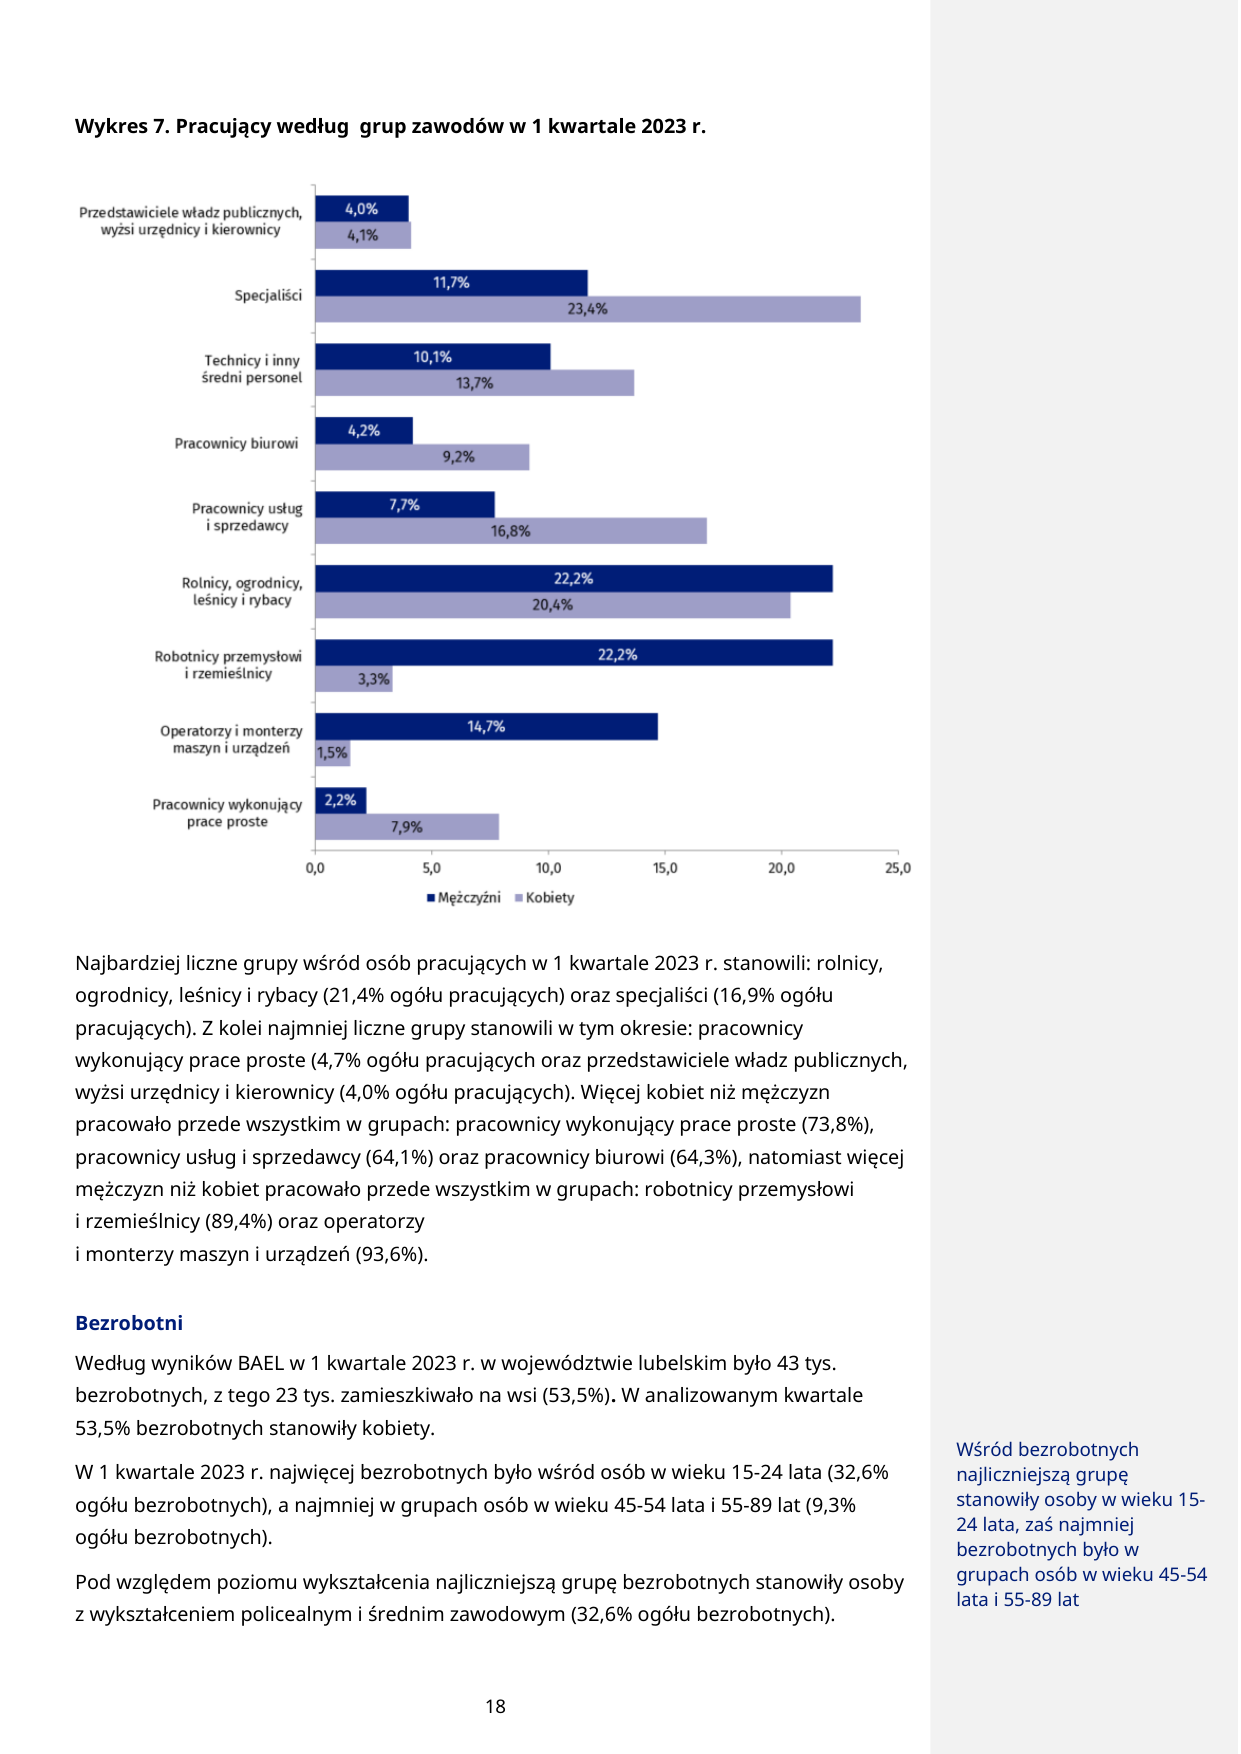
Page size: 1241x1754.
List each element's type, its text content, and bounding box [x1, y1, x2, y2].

text W 1 kwartale 2023 r. najwięcej bezrobotnych było wśród osób w wieku 15-24 lata (32,6% ogółu bezrobotnych), a najmniej w grupach osób w wieku 45-54 lata i 55-89 lat (9,3% ogółu bezrobotnych). [75, 1458, 915, 1550]
text Najbardziej liczne grupy wśród osób pracujących w 1 kwartale 2023 r. stanowili: rolnicy, ogrodnicy, leśnicy i rybacy (21,4% ogółu pracujących) oraz specjaliści (16,9% ogółu pracujących). Z kolei najmniej liczne grupy stanowili w tym okresie: pracownicy wykonujący prace proste (4,7% ogółu pracujących oraz przedstawiciele władz publicznych, wyżsi urzędnicy i kierownicy (4,0% ogółu pracujących). Więcej kobiet niż mężczyzn pracowało przede wszystkim w grupach: pracownicy wykonujący prace proste (73,8%), pracownicy usług i sprzedawcy (64,1%) oraz pracownicy biurowi (64,3%), natomiast więcej mężczyzn niż kobiet pracowało przede wszystkim w grupach: robotnicy przemysłowi i rzemieślnicy (89,4%) oraz operatorzy i monterzy maszyn i urządzeń (93,6%). [75, 949, 915, 1267]
text Według wyników BAEL w 1 kwartale 2023 r. w województwie lubelskim było 43 tys. bezrobotnych, z tego 23 tys. zamieszkiwało na wsi (53,5%). W analizowanym kwartale 53,5% bezrobotnych stanowiły kobiety. [75, 1349, 915, 1441]
picture [75, 177, 916, 912]
text Bezrobotni [75, 1310, 915, 1337]
text Pod względem poziomu wykształcenia najliczniejszą grupę bezrobotnych stanowiły osoby z wykształceniem policealnym i średnim zawodowym (32,6% ogółu bezrobotnych). [75, 1568, 915, 1627]
text Wykres 7. Pracujący według grup zawodów w 1 kwartale 2023 r. [75, 112, 915, 139]
